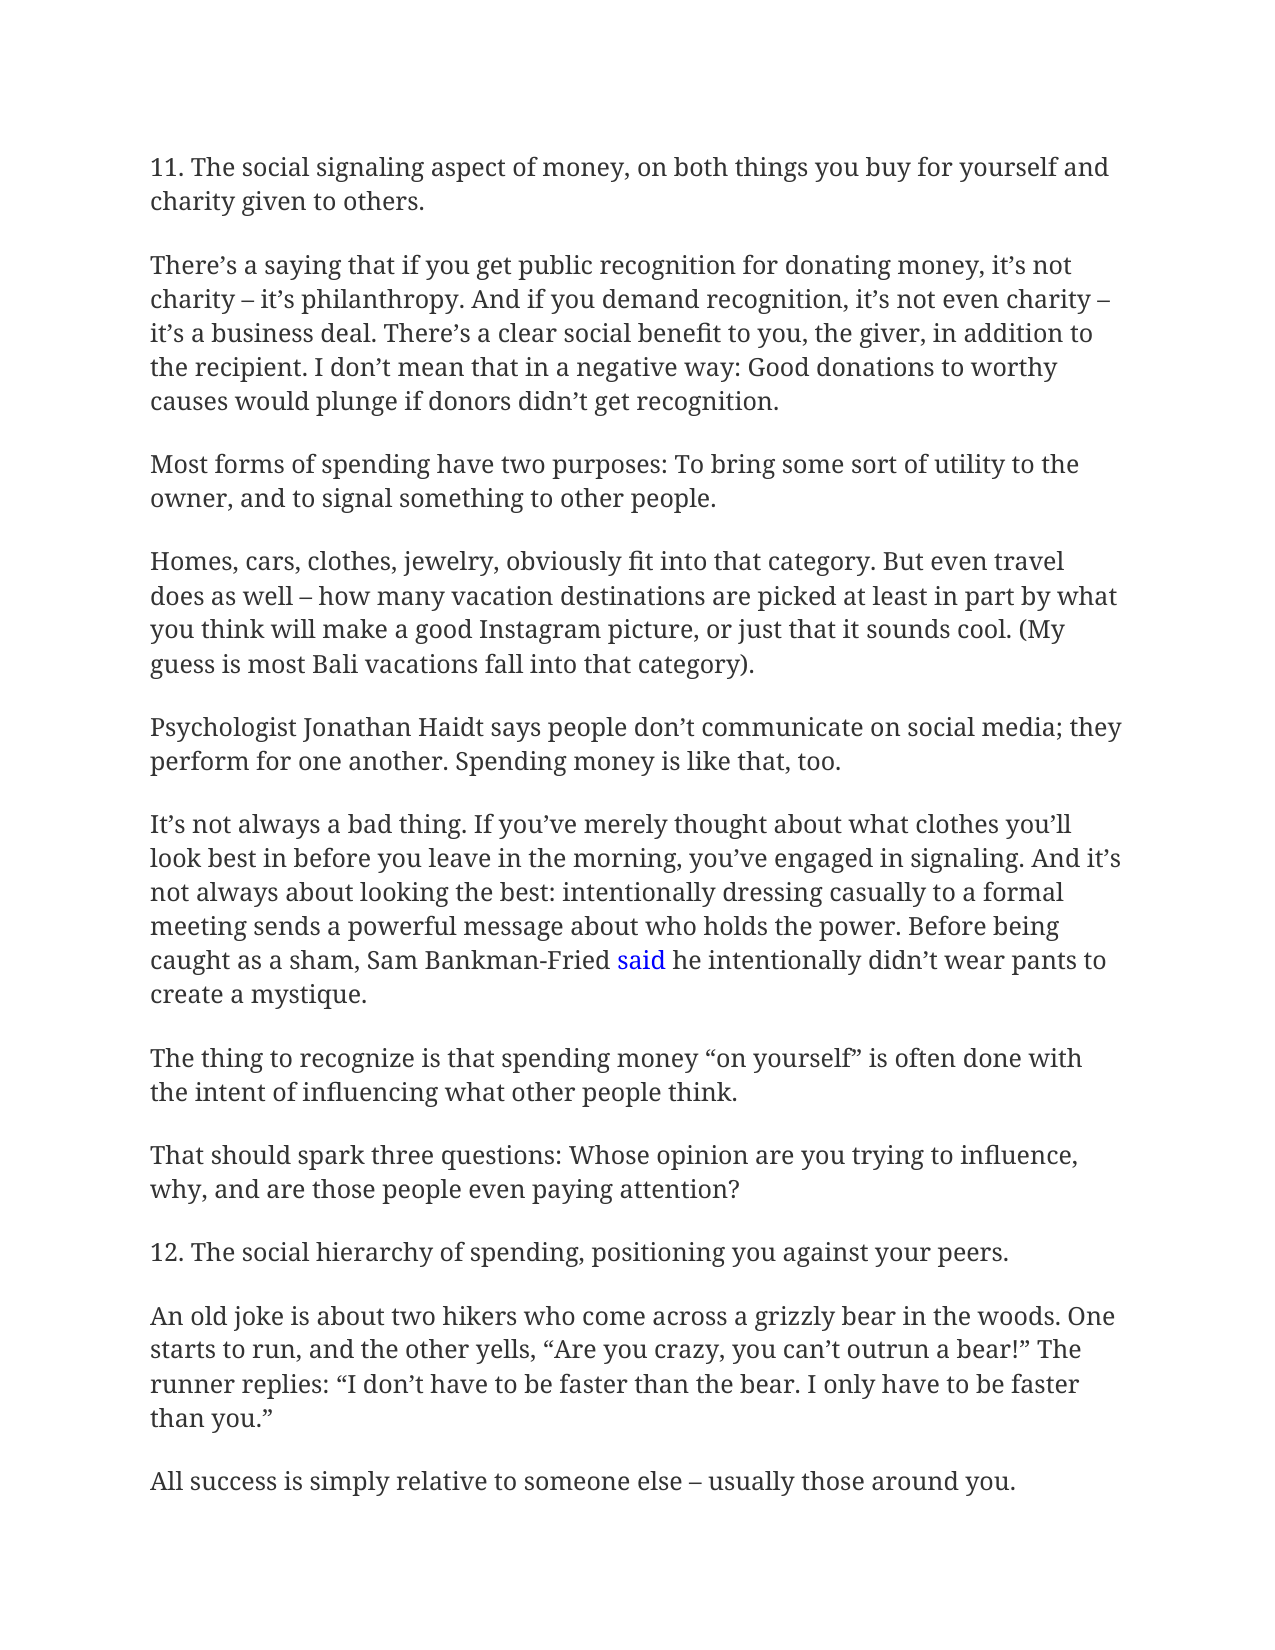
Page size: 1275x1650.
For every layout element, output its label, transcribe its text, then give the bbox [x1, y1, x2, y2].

text It’s not always a bad thing. If you’ve merely thought about what clothes you’ll look best in before you leave in the morning, you’ve engaged in signaling. And it’s not always about looking the best: intentionally dressing casually to a formal meeting sends a powerful message about who holds the power. Before being caught as a sham, Sam Bankman-Fried said he intentionally didn’t wear pants to create a mystique. [150, 807, 1125, 1011]
text Psychologist Jonathan Haidt says people don’t communicate on social media; they perform for one another. Spending money is like that, too. [150, 709, 1125, 778]
text 11. The social signaling aspect of money, on both things you buy for yourself and charity given to others. [150, 150, 1125, 218]
text Homes, cars, clothes, jewelry, obviously fit into that category. But even travel does as well – how many vacation destinations are picked at least in part by what you think will make a good Instagram picture, or just that it sounds cool. (My guess is most Bali vacations fall into that category). [150, 544, 1125, 680]
text Most forms of spending have two purposes: To bring some sort of utility to the owner, and to signal something to other people. [150, 447, 1125, 515]
text 12. The social hierarchy of spending, positioning you against your peers. [150, 1235, 1125, 1269]
text An old joke is about two hikers who come across a grizzly bear in the woods. One starts to run, and the other yells, “Are you crazy, you can’t outrun a bear!” The runner replies: “I don’t have to be faster than the bear. I only have to be faster than you.” [150, 1298, 1125, 1434]
text All success is simply relative to someone else – usually those around you. [150, 1463, 1125, 1498]
text That should spark three questions: Whose opinion are you trying to influence, why, and are those people even paying attention? [150, 1138, 1125, 1206]
text There’s a saying that if you get public recognition for donating money, it’s not charity – it’s philanthropy. And if you demand recognition, it’s not even charity – it’s a business deal. There’s a clear social benefit to you, the giver, in addition to the recipient. I don’t mean that in a negative way: Good donations to worthy causes would plunge if donors didn’t get recognition. [150, 247, 1125, 418]
text The thing to recognize is that spending money “on yourself” is often done with the intent of influencing what other people think. [150, 1040, 1125, 1108]
